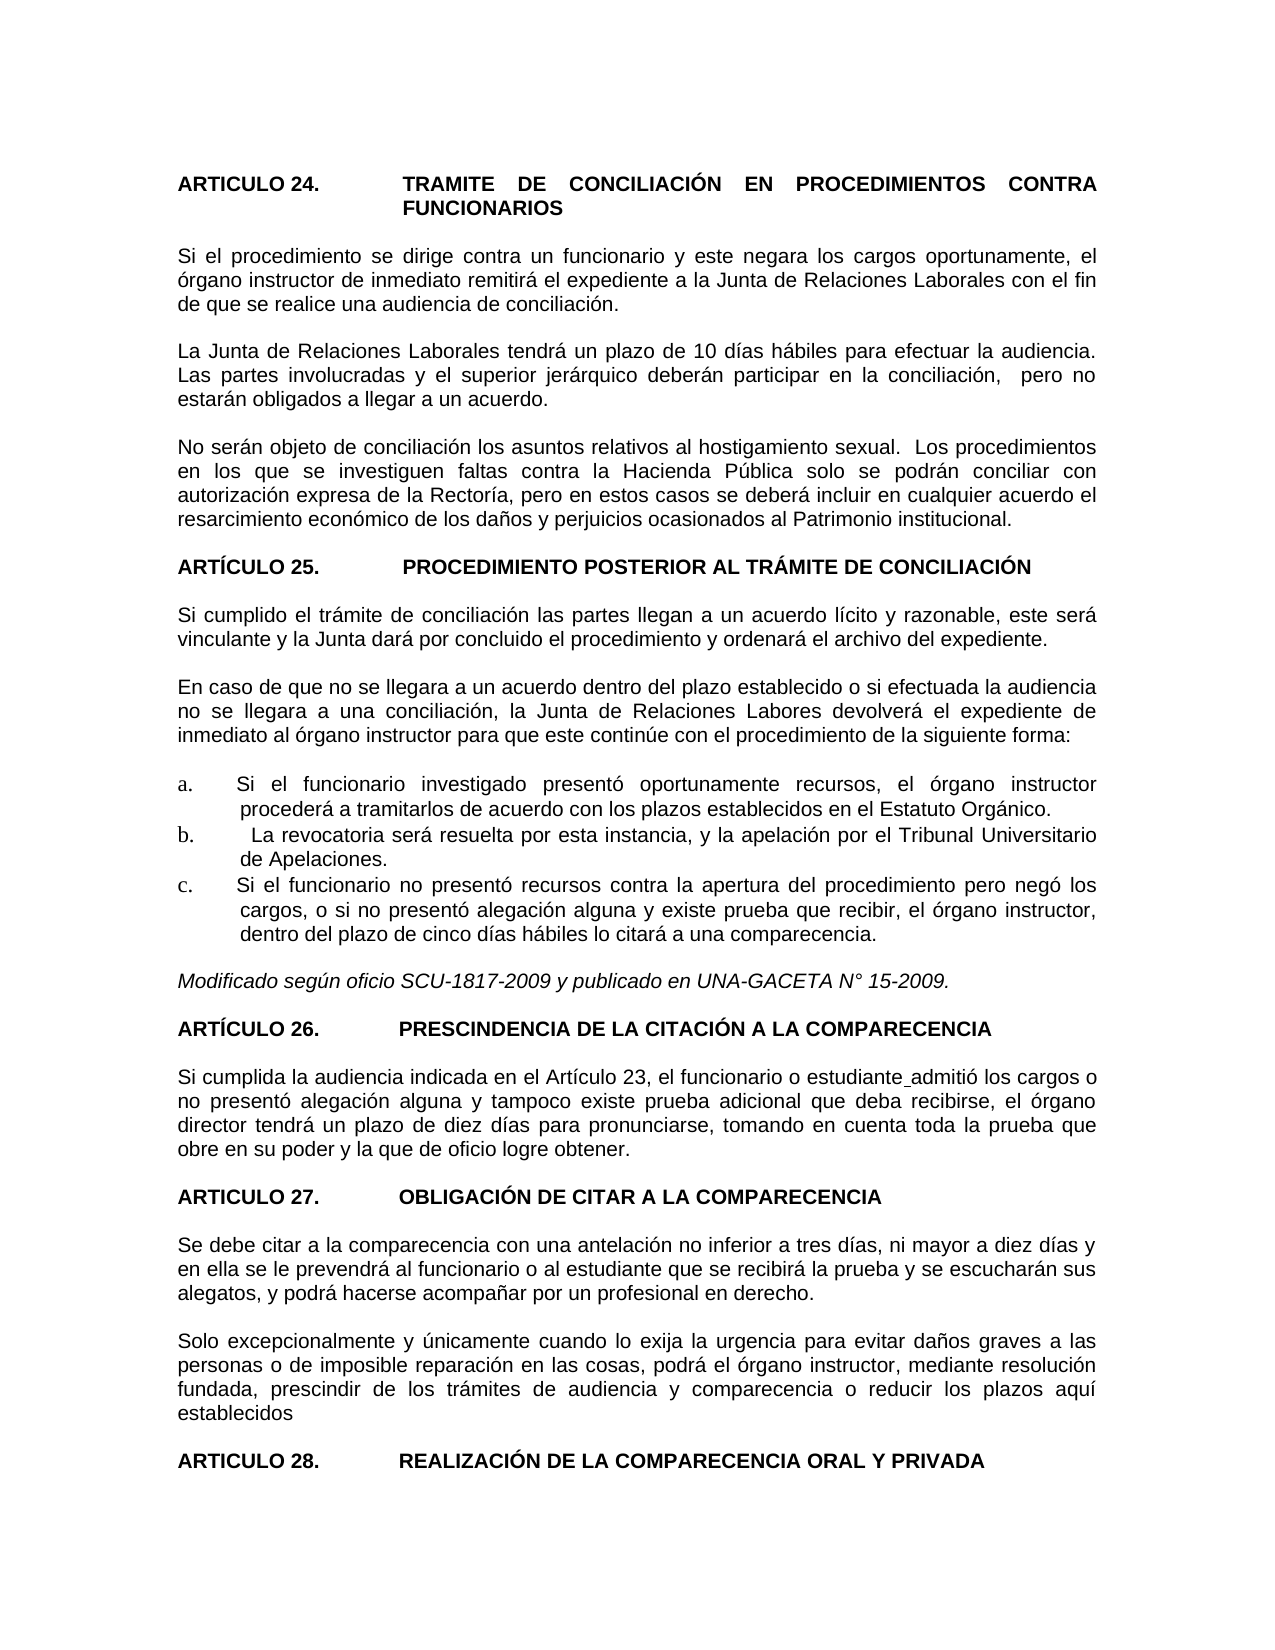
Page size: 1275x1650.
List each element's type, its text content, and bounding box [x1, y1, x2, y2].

text Si cumplido el trámite de conciliación las partes llegan a un acuerdo lícito y razonable, este será vinculante y dará por concluido el procedimiento y ordenará el archivo del expediente. [177, 603, 1098, 651]
list Si el funcionario investigado presentó oportunamente recursos, el órgano instructor procederá a tramitarlos de acuerdo con los plazos establecidos en el Estatuto Orgánico. [177, 771, 1098, 821]
text No serán objeto de conciliación los asuntos relativos al hostigamiento sexual. Los procedimientos en los que se investiguen faltas contra solo se podrán conciliar con autorización expresa de , pero en estos casos se deberá incluir en cualquier acuerdo el resarcimiento económico de los daños y perjuicios ocasionados al Patrimonio institucional. [177, 435, 1098, 531]
text ARTICULO 28. REALIZACIÓN DE PRIVADA [177, 1448, 1098, 1472]
list La revocatoria será resuelta por esta instancia, y la apelación por el Tribunal Universitario de Apelaciones. [177, 821, 1098, 871]
list Si el funcionario no presentó recursos contra la apertura del procedimiento pero negó los cargos, o si no presentó alegación alguna y existe prueba que recibir, el órgano instructor, dentro del plazo de cinco días hábiles lo citará a una comparecencia. [177, 871, 1098, 945]
text de Relaciones Laborales tendrá un plazo de 10 días hábiles para efectuar la audiencia. Las partes involucradas y el superior jerárquico deberán participar en la conciliación, pero no estarán obligados a llegar a un acuerdo. [177, 339, 1098, 411]
text ARTÍCULO 25. PROCEDIMIENTO POSTERIOR AL TRÁMITE DE CONCILIACIÓN [177, 555, 1098, 579]
text Si el procedimiento se dirige contra un funcionario y este negara los cargos oportunamente, el órgano instructor de inmediato remitirá el expediente a de Relaciones Laborales con el fin de que se realice una audiencia de conciliación. [177, 243, 1098, 315]
text Se debe citar a la comparecencia con una antelación no inferior a tres días, ni mayor a diez días y en ella se le prevendrá al funcionario o al estudiante que se recibirá la prueba y se escucharán sus alegatos, y podrá hacerse acompañar por un profesional en derecho. [177, 1233, 1098, 1305]
text Solo excepcionalmente y únicamente cuando lo exija la urgencia para evitar daños graves a las personas o de imposible reparación en las cosas, podrá el órgano instructor, mediante resolución fundada, prescindir de los trámites de audiencia y comparecencia o reducir los plazos aquí establecidos [177, 1329, 1098, 1424]
text ARTÍCULO 26. PRESCINDENCIA DE COMPARECENCIA [177, 1017, 1098, 1041]
text Si cumplida la audiencia indicada en el Artículo 23, el funcionario o estudiante admitió los cargos o no presentó alegación alguna y tampoco existe prueba adicional que deba recibirse, el órgano director tendrá un plazo de diez días para pronunciarse, tomando en cuenta toda la prueba que obre en su poder y la que de oficio logre obtener. [177, 1065, 1098, 1161]
text ARTICULO 24. TRAMITE DE CONCILIACIÓN EN PROCEDIMIENTOS CONTRA FUNCIONARIOS [177, 172, 1098, 219]
text Modificado según oficio SCU-1817-2009 y publicado en UNA-GACETA N° 15-2009. [177, 969, 1098, 993]
text ARTICULO 27. OBLIGACIÓN DE CITAR A [177, 1185, 1098, 1209]
text En caso de que no se llegara a un acuerdo dentro del plazo establecido o si efectuada la audiencia no se llegara a una conciliación, de Relaciones Labores devolverá el expediente de inmediato al órgano instructor para que este continúe con el procedimiento de la siguiente forma: [177, 675, 1098, 747]
